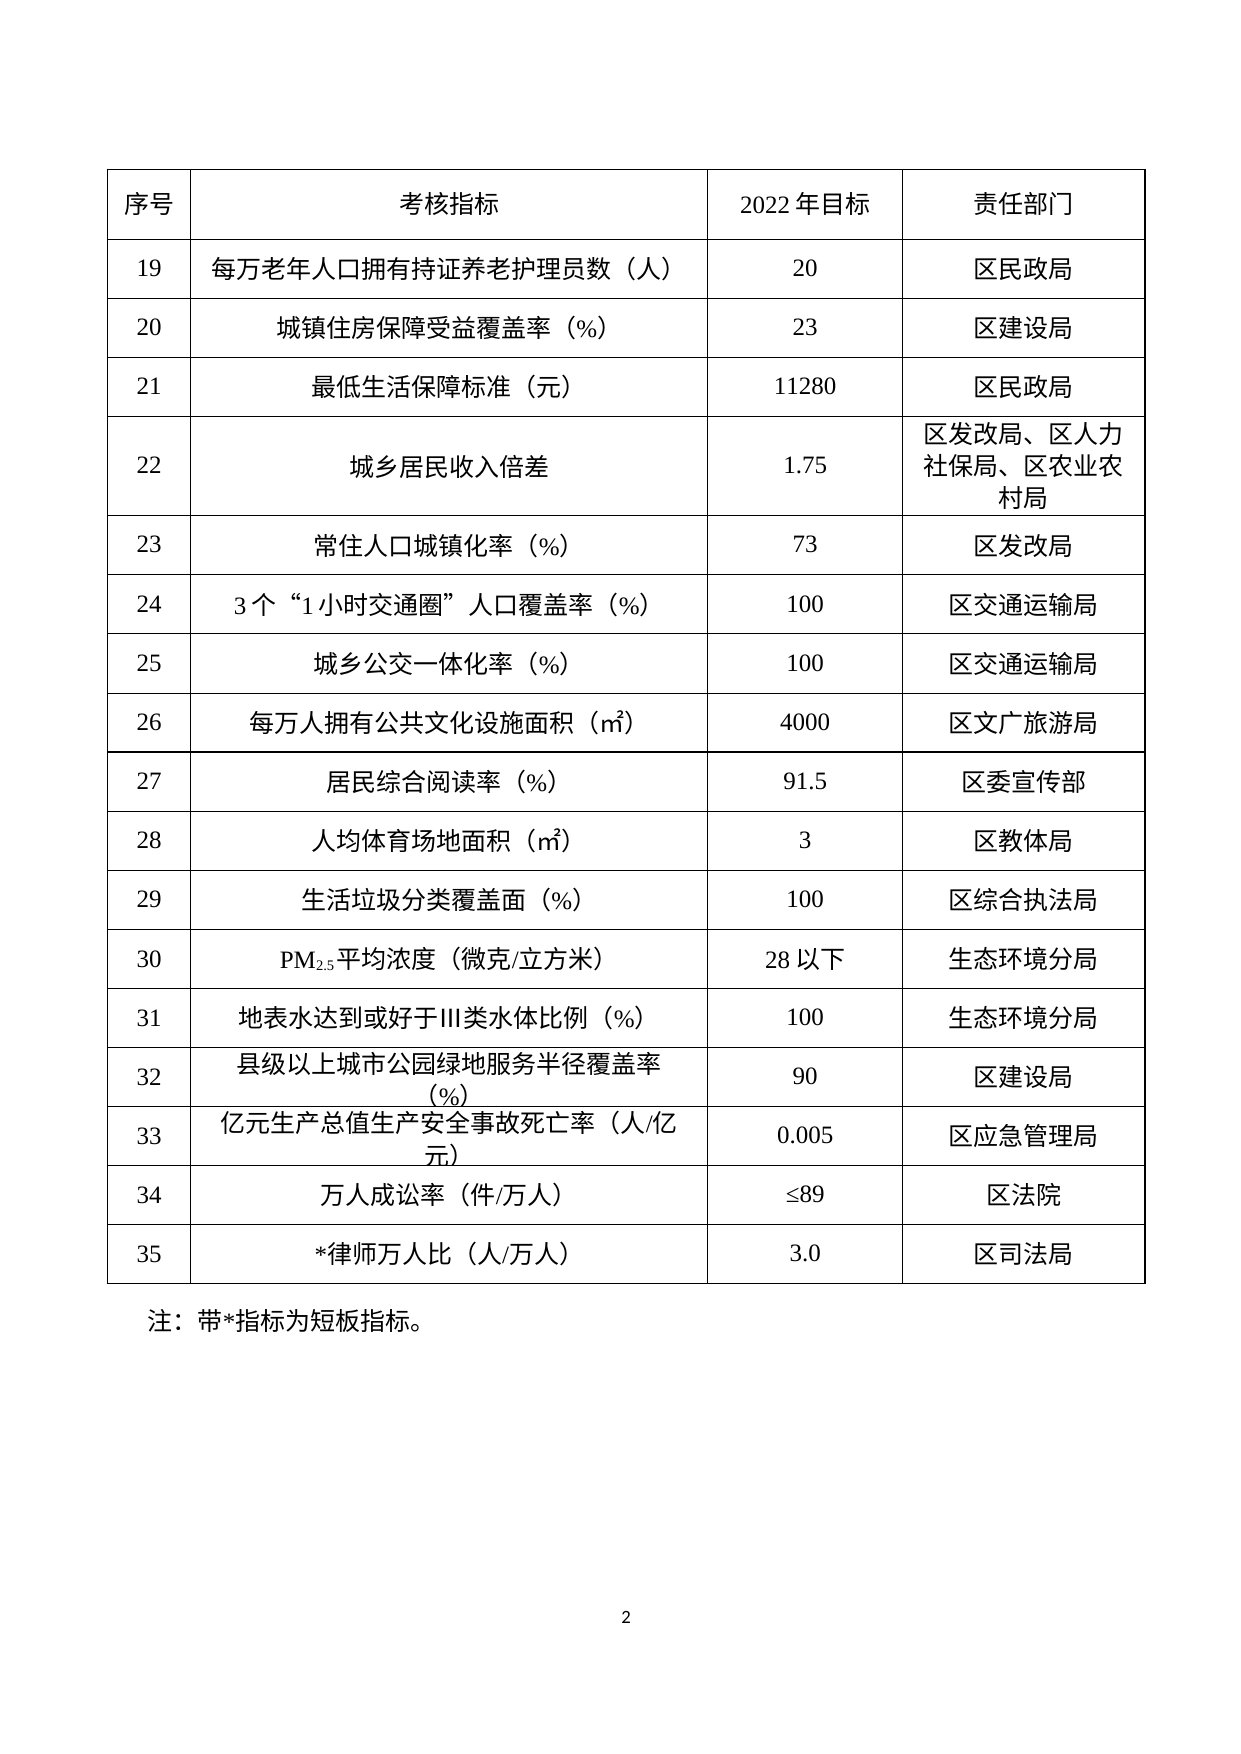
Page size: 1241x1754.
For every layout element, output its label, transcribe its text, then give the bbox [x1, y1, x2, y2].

table_cell 21 [108, 358, 190, 416]
table_cell 34 [108, 1166, 190, 1224]
table_cell 人均体育场地面积（㎡） [191, 812, 707, 869]
table_cell PM2.5平均浓度（微克/立方米） [191, 930, 707, 988]
table_cell 每万老年人口拥有持证养老护理员数（人） [191, 240, 707, 298]
table_cell 区应急管理局 [903, 1107, 1144, 1165]
table_cell 0.005 [708, 1107, 902, 1165]
table_cell 1.75 [708, 417, 902, 515]
table_cell 万人成讼率（件/万人） [191, 1166, 707, 1224]
table_cell 生态环境分局 [903, 989, 1144, 1047]
table_cell *律师万人比（人/万人） [191, 1225, 707, 1283]
table_cell 城乡公交一体化率（%） [191, 634, 707, 692]
table_cell 20 [708, 240, 902, 298]
table_cell 区建设局 [903, 1048, 1144, 1106]
table_cell 区委宣传部 [903, 753, 1144, 811]
table_cell 20 [108, 299, 190, 357]
table_header 序号 [108, 170, 190, 239]
table_cell 区综合执法局 [903, 871, 1144, 929]
table_cell 32 [108, 1048, 190, 1106]
table_cell 区发改局、区人力社保局、区农业农村局 [903, 417, 1144, 515]
table_cell 100 [708, 871, 902, 929]
table_cell 区教体局 [903, 812, 1144, 869]
table_cell 3 [708, 812, 902, 869]
table_cell 每万人拥有公共文化设施面积（㎡） [191, 694, 707, 751]
table_cell 县级以上城市公园绿地服务半径覆盖率（%） [191, 1048, 707, 1106]
table_cell 26 [108, 694, 190, 751]
table_cell 3个“1小时交通圈”人口覆盖率（%） [191, 575, 707, 633]
table_cell 最低生活保障标准（元） [191, 358, 707, 416]
table_cell 27 [108, 753, 190, 811]
table_cell 29 [108, 871, 190, 929]
table_cell 19 [108, 240, 190, 298]
table_cell 区交通运输局 [903, 634, 1144, 692]
table_cell 生活垃圾分类覆盖面（%） [191, 871, 707, 929]
table_header 责任部门 [903, 170, 1144, 239]
table_cell 区民政局 [903, 358, 1144, 416]
table_cell 区文广旅游局 [903, 694, 1144, 751]
table_cell 生态环境分局 [903, 930, 1144, 988]
table_cell 11280 [708, 358, 902, 416]
table_cell 23 [708, 299, 902, 357]
table_header 2022年目标 [708, 170, 902, 239]
table_cell 73 [708, 516, 902, 574]
table_cell 23 [108, 516, 190, 574]
table_cell 区建设局 [903, 299, 1144, 357]
table_cell 91.5 [708, 753, 902, 811]
table_cell 常住人口城镇化率（%） [191, 516, 707, 574]
table_cell 30 [108, 930, 190, 988]
table_cell 区民政局 [903, 240, 1144, 298]
table_cell 31 [108, 989, 190, 1047]
table_cell 35 [108, 1225, 190, 1283]
table_cell 100 [708, 989, 902, 1047]
table_cell 100 [708, 634, 902, 692]
table_cell 90 [708, 1048, 902, 1106]
table_cell 城镇住房保障受益覆盖率（%） [191, 299, 707, 357]
table_cell 区交通运输局 [903, 575, 1144, 633]
table_cell 亿元生产总值生产安全事故死亡率（人/亿元） [191, 1107, 707, 1165]
table_cell 33 [108, 1107, 190, 1165]
table_cell 4000 [708, 694, 902, 751]
table_header 考核指标 [191, 170, 707, 239]
table_cell 地表水达到或好于Ⅲ类水体比例（%） [191, 989, 707, 1047]
table_cell 区发改局 [903, 516, 1144, 574]
table_cell ≤89 [708, 1166, 902, 1224]
table_cell 25 [108, 634, 190, 692]
table_cell 区法院 [903, 1166, 1144, 1224]
table_cell 100 [708, 575, 902, 633]
table_cell 3.0 [708, 1225, 902, 1283]
table_cell 居民综合阅读率（%） [191, 753, 707, 811]
text 注：带*指标为短板指标。 [148, 1284, 1104, 1342]
table_cell 24 [108, 575, 190, 633]
table_cell 22 [108, 417, 190, 515]
table_cell 28 [108, 812, 190, 869]
table_cell 城乡居民收入倍差 [191, 417, 707, 515]
table_cell 28以下 [708, 930, 902, 988]
table_cell 区司法局 [903, 1225, 1144, 1283]
